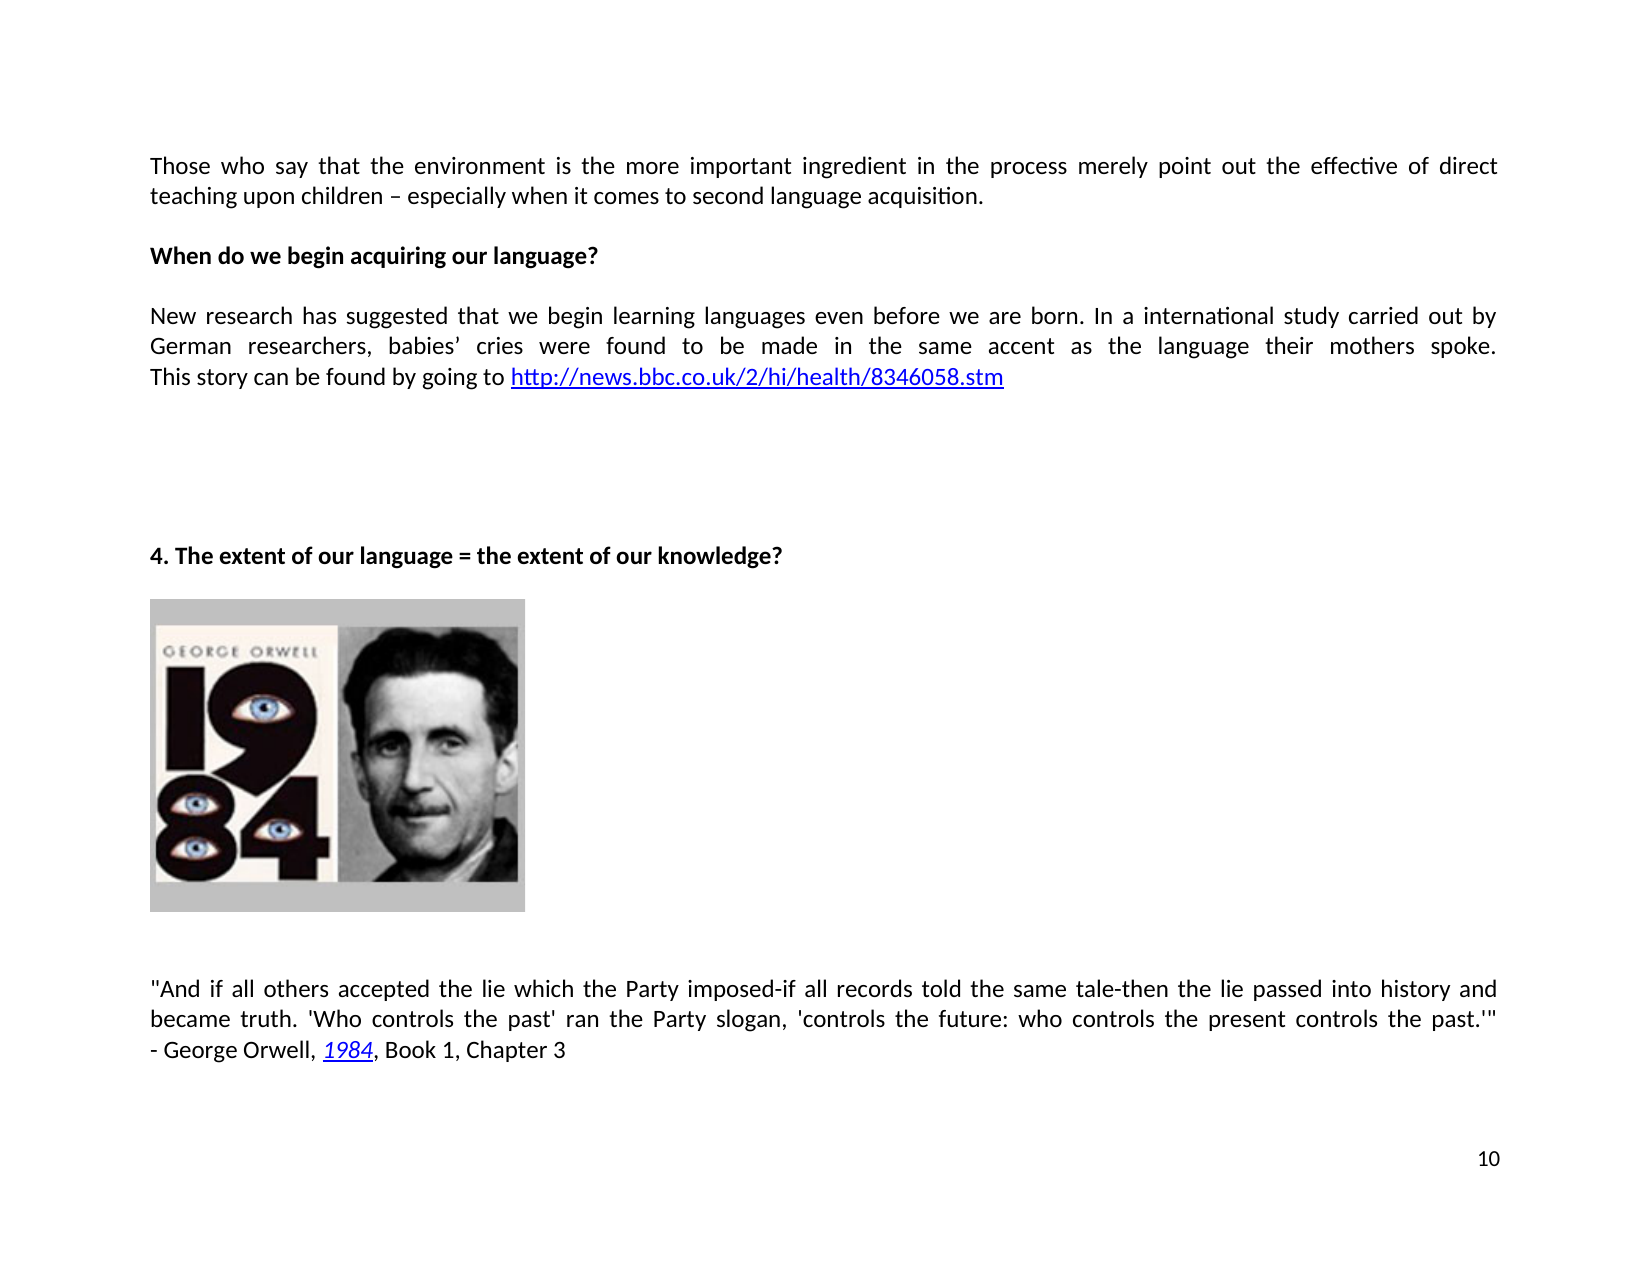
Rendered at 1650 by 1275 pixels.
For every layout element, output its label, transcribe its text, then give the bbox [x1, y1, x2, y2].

text "And if all others accepted the lie which the Party imposed-if all records told the same tale-then the lie passed into history and became truth. 'Who controls the past' ran the Party slogan, 'controls the future: who controls the present controls the past.'" - George Orwell, 1984, Book 1, Chapter 3 [150, 973, 1500, 1064]
text When do we begin acquiring our language? [150, 240, 1500, 271]
text New research has suggested that we begin learning languages even before we are born. In a international study carried out by German researchers, babies’ cries were found to be made in the same accent as the language their mothers spoke. This story can be found by going to http://news.bbc.co.uk/2/hi/health/8346058.stm [150, 300, 1500, 391]
picture [150, 599, 525, 912]
text Those who say that the environment is the more important ingredient in the process merely point out the effective of direct teaching upon children – especially when it comes to second language acquisition. [150, 150, 1500, 211]
text 4. The extent of our language = the extent of our knowledge? [150, 540, 1500, 571]
